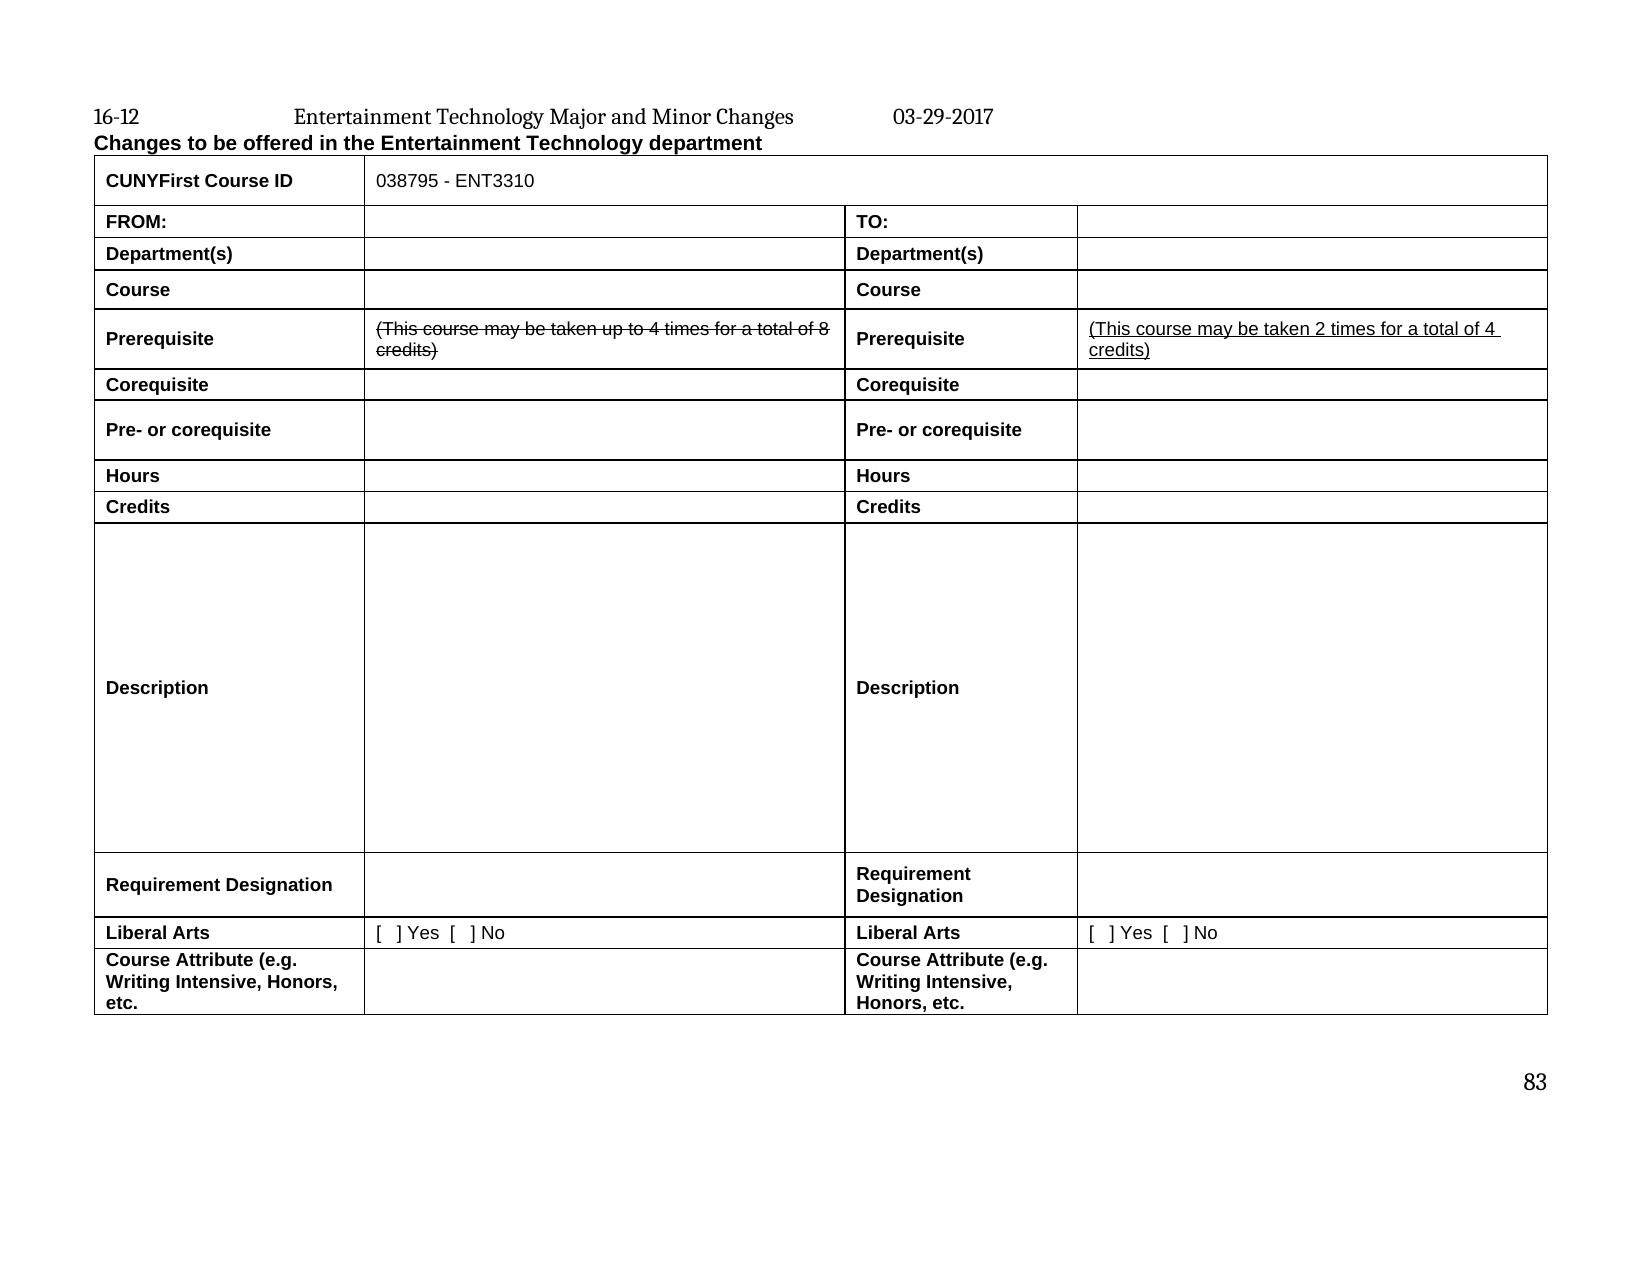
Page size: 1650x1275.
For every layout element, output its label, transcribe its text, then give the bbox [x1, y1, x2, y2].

table_cell [365, 271, 844, 308]
table_cell Corequisite [846, 370, 1077, 399]
table_cell [1078, 524, 1547, 852]
table_cell Pre- or corequisite [846, 401, 1077, 459]
table_cell (This course may be taken up to 4 times for a total of 8 credits) [365, 310, 844, 368]
table_header CUNYFirst Course ID [95, 156, 364, 205]
table_cell [365, 492, 844, 522]
text Changes to be offered in the Entertainment Technology department [94, 131, 1547, 154]
table_cell Course Attribute (e.g. Writing Intensive, Honors, etc. [95, 949, 364, 1014]
table_cell Course Attribute (e.g. Writing Intensive, Honors, etc. [846, 949, 1077, 1014]
table_cell [365, 238, 844, 269]
table_cell [365, 401, 844, 459]
table_cell [ ] Yes [ ] No [1078, 918, 1547, 947]
table_cell Description [846, 524, 1077, 852]
table_cell [1078, 271, 1547, 308]
table_cell [365, 461, 844, 491]
table_cell FROM: [95, 206, 364, 237]
table_cell [1078, 238, 1547, 269]
table_cell [365, 524, 844, 852]
table_cell Hours [95, 461, 364, 491]
table_cell (This course may be taken 2 times for a total of 4 credits) [1078, 310, 1547, 368]
table_cell [365, 370, 844, 399]
table_cell Course [846, 271, 1077, 308]
table_cell Department(s) [95, 238, 364, 269]
table_cell [1078, 853, 1547, 916]
table_cell Department(s) [846, 238, 1077, 269]
table_cell [1078, 206, 1547, 237]
table_cell [1078, 370, 1547, 399]
table_cell [1078, 461, 1547, 491]
table_cell [1078, 949, 1547, 1014]
table_cell Prerequisite [846, 310, 1077, 368]
table_cell Course [95, 271, 364, 308]
table_cell Credits [846, 492, 1077, 522]
table_cell Description [95, 524, 364, 852]
table_cell Corequisite [95, 370, 364, 399]
table_cell [365, 949, 844, 1014]
table_header [1078, 156, 1547, 205]
table_cell [365, 853, 844, 916]
table_cell Hours [846, 461, 1077, 491]
table_cell [1078, 492, 1547, 522]
table_cell Liberal Arts [95, 918, 364, 947]
table_cell Pre- or corequisite [95, 401, 364, 459]
table_header [845, 156, 1077, 205]
table_cell Credits [95, 492, 364, 522]
table_cell [1078, 401, 1547, 459]
table_cell [ ] Yes [ ] No [365, 918, 844, 947]
table_header 038795 - ENT3310 [365, 156, 845, 205]
table_cell Prerequisite [95, 310, 364, 368]
table_cell TO: [846, 206, 1077, 237]
table_cell Requirement Designation [95, 853, 364, 916]
table_cell [365, 206, 844, 237]
table_cell Liberal Arts [846, 918, 1077, 947]
table_cell Requirement Designation [846, 853, 1077, 916]
